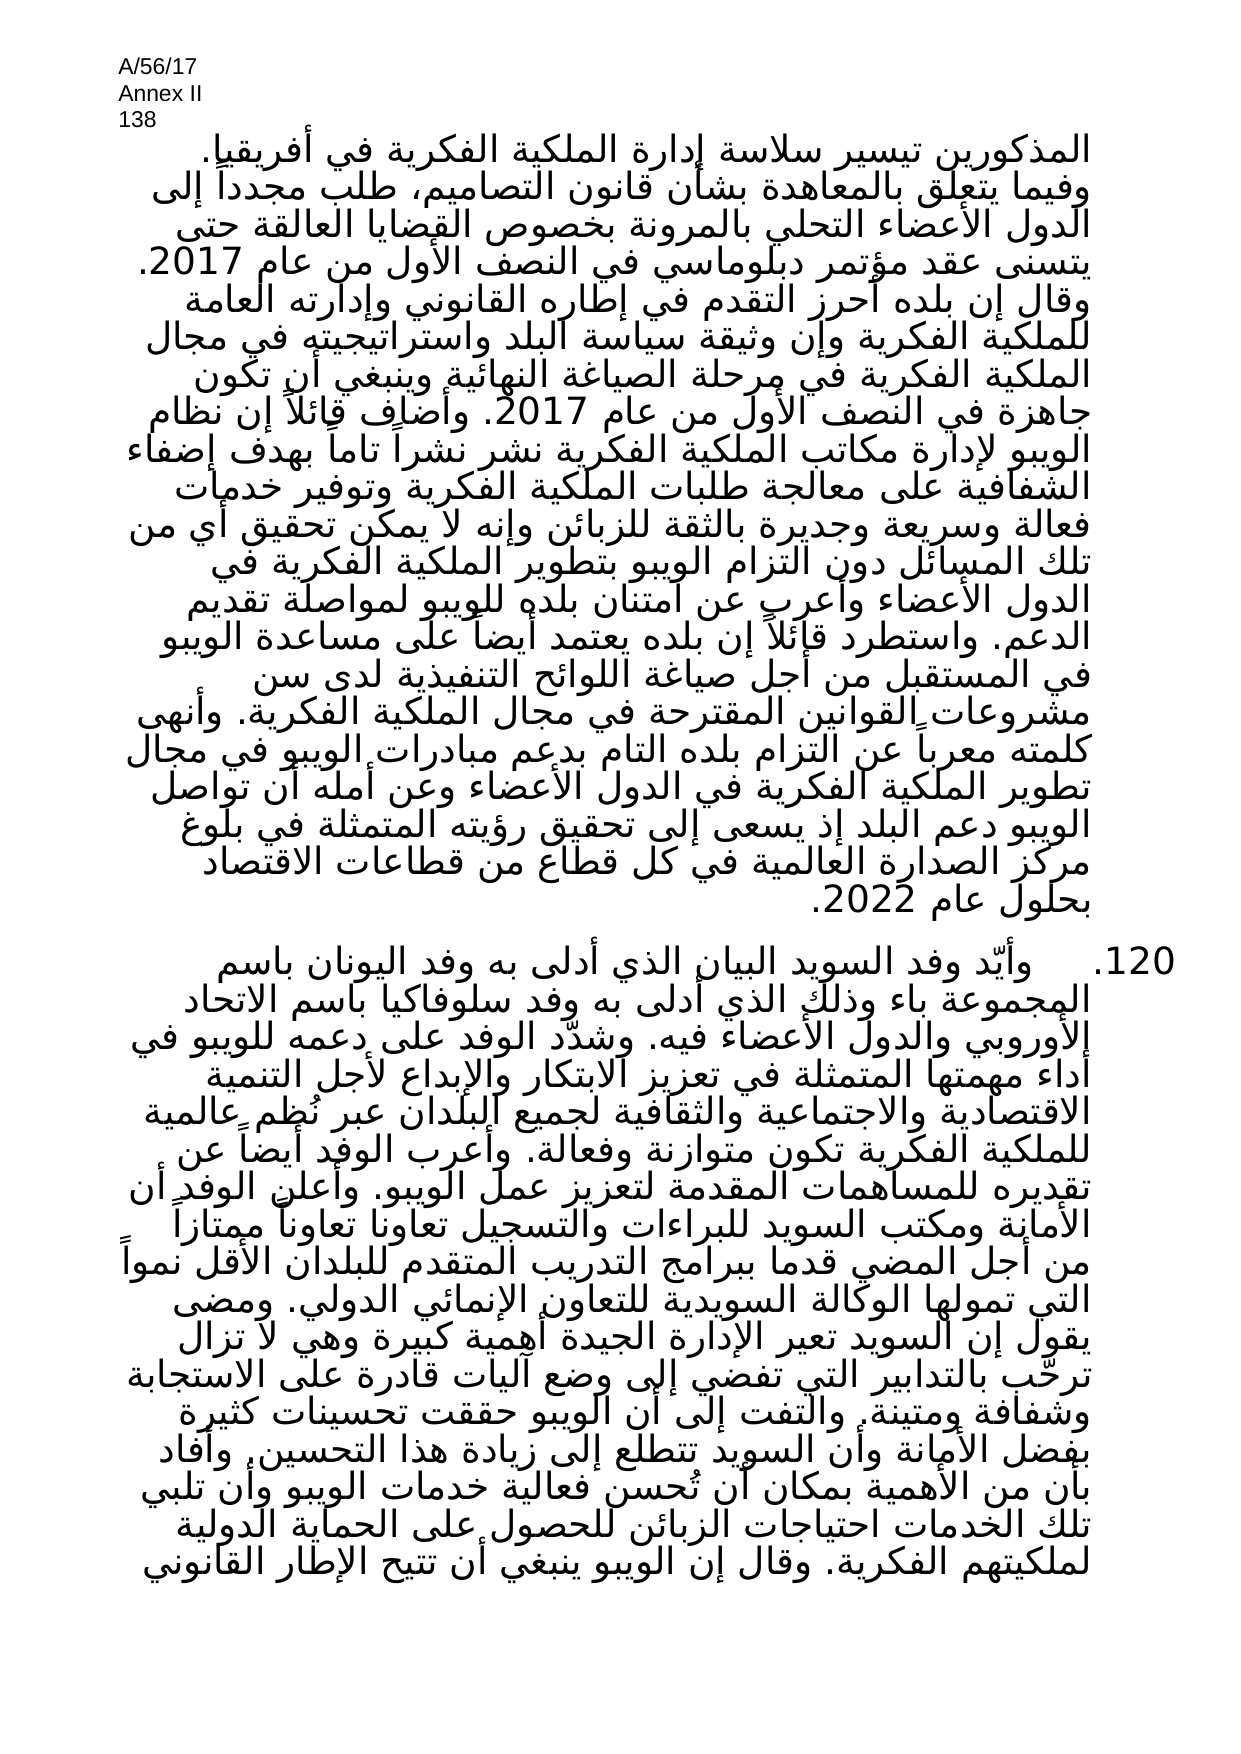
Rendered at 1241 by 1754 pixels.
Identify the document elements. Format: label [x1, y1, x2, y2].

text [118, 132, 1092, 920]
text [118, 945, 1092, 1582]
